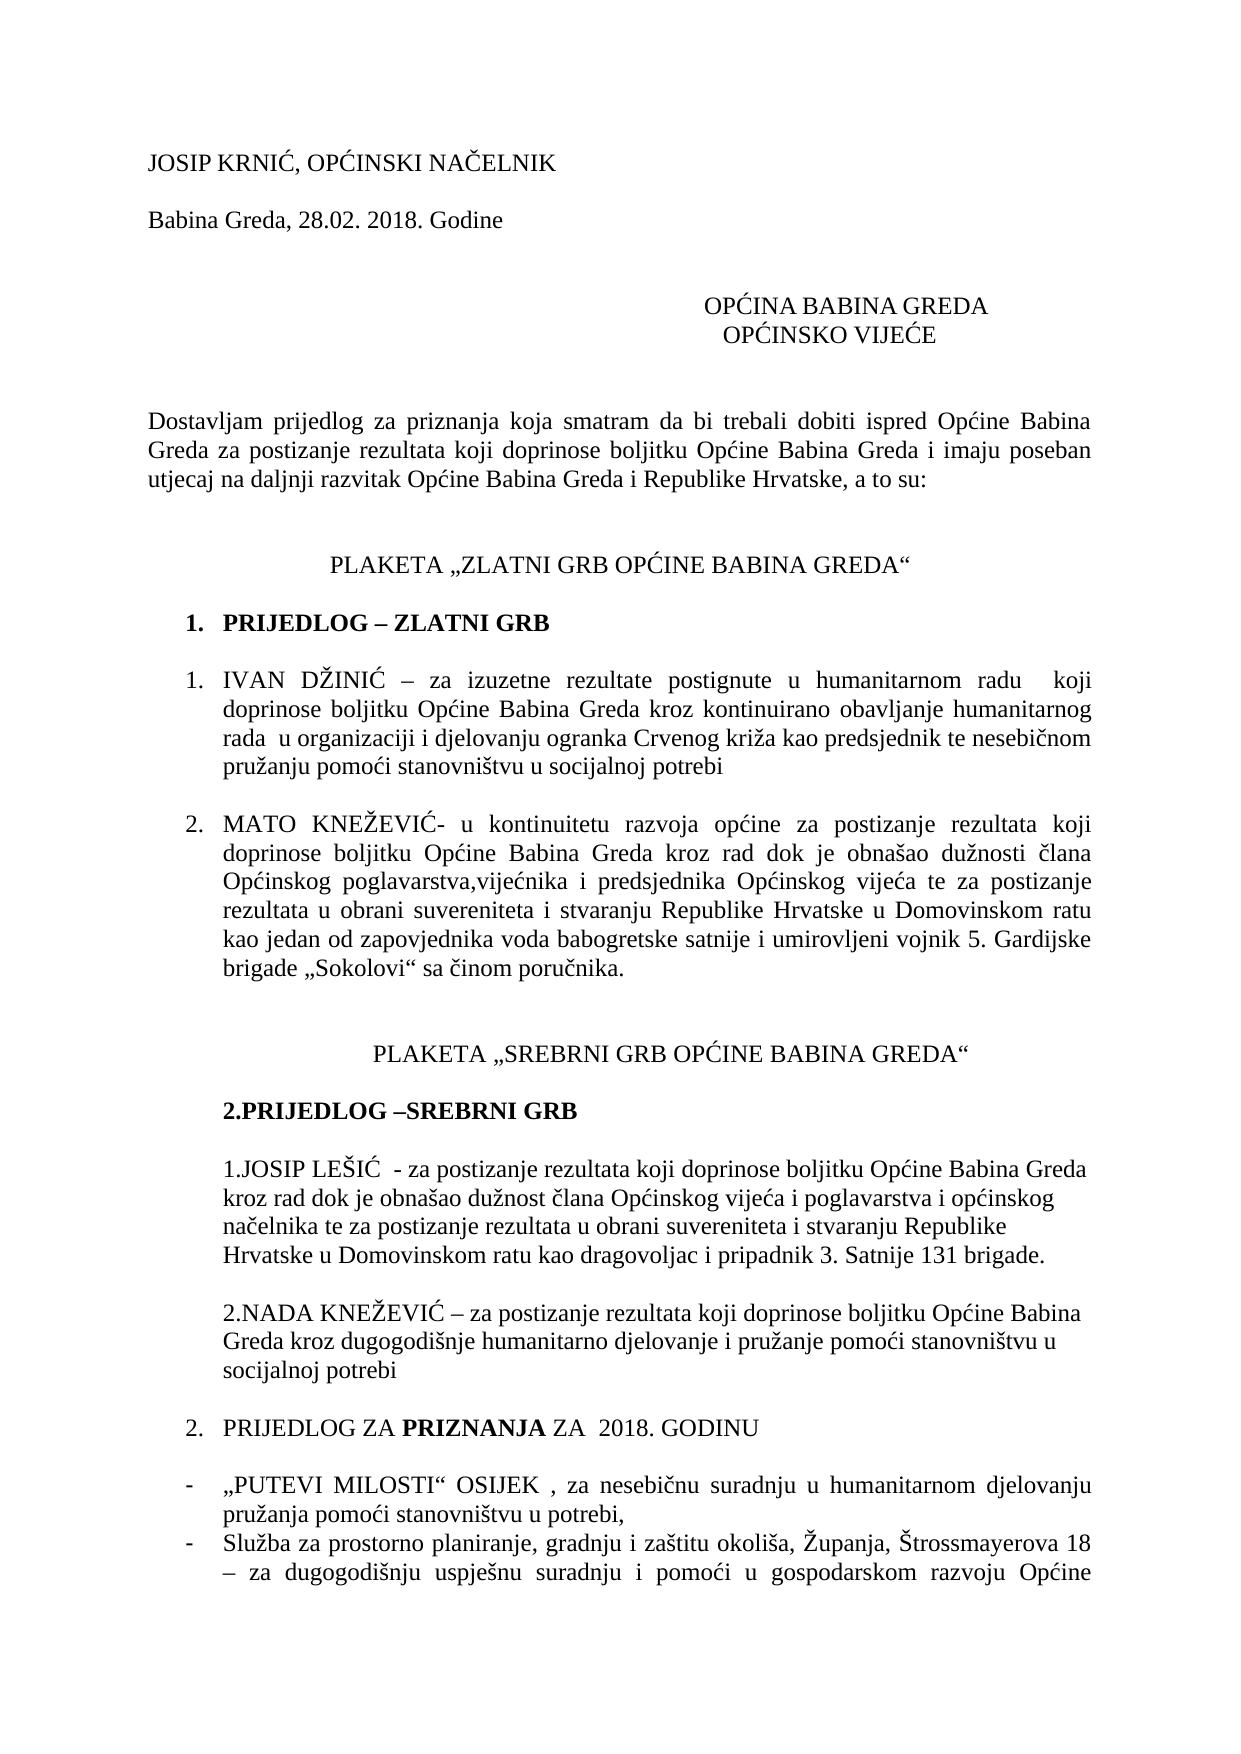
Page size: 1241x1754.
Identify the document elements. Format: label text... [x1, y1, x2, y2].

list PRIJEDLOG – ZLATNI GRB [185, 608, 1093, 636]
text PLAKETA „ZLATNI GRB OPĆINE BABINA GREDA“ [148, 550, 1093, 579]
list IVAN DŽINIĆ – za izuzetne rezultate postignute u humanitarnom radu koji doprinose boljitku Općine Babina Greda kroz kontinuirano obavljanje humanitarnog rada u organizaciji i djelovanju ogranka Crvenog križa kao predsjednik te nesebičnom pružanju pomoći stanovništvu u socijalnoj potrebi [185, 665, 1093, 780]
list MATO KNEŽEVIĆ- u kontinuitetu razvoja općine za postizanje rezultata koji doprinose boljitku Općine Babina Greda kroz rad dok je obnašao dužnosti člana Općinskog poglavarstva,vijećnika i predsjednika Općinskog vijeća te za postizanje rezultata u obrani suvereniteta i stvaranju Republike Hrvatske u Domovinskom ratu kao jedan od zapovjednika voda babogretske satnije i umirovljeni vojnik 5. Gardijske brigade „Sokolovi“ sa činom poručnika. [185, 809, 1093, 981]
text JOSIP KRNIĆ, OPĆINSKI NAČELNIK [148, 148, 1093, 176]
list PRIJEDLOG ZA PRIZNANJA ZA 2018. GODINU [185, 1413, 1093, 1441]
text Babina Greda, 28.02. 2018. Godine [148, 205, 1093, 234]
text Dostavljam prijedlog za priznanja koja smatram da bi trebali dobiti ispred Općine Babina Greda za postizanje rezultata koji doprinose boljitku Općine Babina Greda i imaju poseban utjecaj na daljnji razvitak Općine Babina Greda i Republike Hrvatske, a to su: [148, 378, 1093, 493]
text OPĆINSKO VIJEĆE [148, 320, 1093, 349]
text OPĆINA BABINA GREDA [148, 291, 1093, 320]
text PLAKETA „SREBRNI GRB OPĆINE BABINA GREDA“ [148, 1039, 1093, 1068]
text 2.NADA KNEŽEVIĆ – za postizanje rezultata koji doprinose boljitku Općine Babina Greda kroz dugogodišnje humanitarno djelovanje i pružanje pomoći stanovništvu u socijalnoj potrebi [223, 1298, 1093, 1384]
text 1.JOSIP LEŠIĆ - za postizanje rezultata koji doprinose boljitku Općine Babina Greda kroz rad dok je obnašao dužnost člana Općinskog vijeća i poglavarstva i općinskog načelnika te za postizanje rezultata u obrani suvereniteta i stvaranju Republike Hrvatske u Domovinskom ratu kao dragovoljac i pripadnik 3. Satnije 131 brigade. [223, 1154, 1093, 1269]
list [185, 1528, 1093, 1585]
list „PUTEVI MILOSTI“ OSIJEK , za nesebičnu suradnju u humanitarnom djelovanju pružanja pomoći stanovništvu u potrebi, [185, 1470, 1093, 1528]
text 2.PRIJEDLOG –SREBRNI GRB [223, 1096, 1093, 1125]
